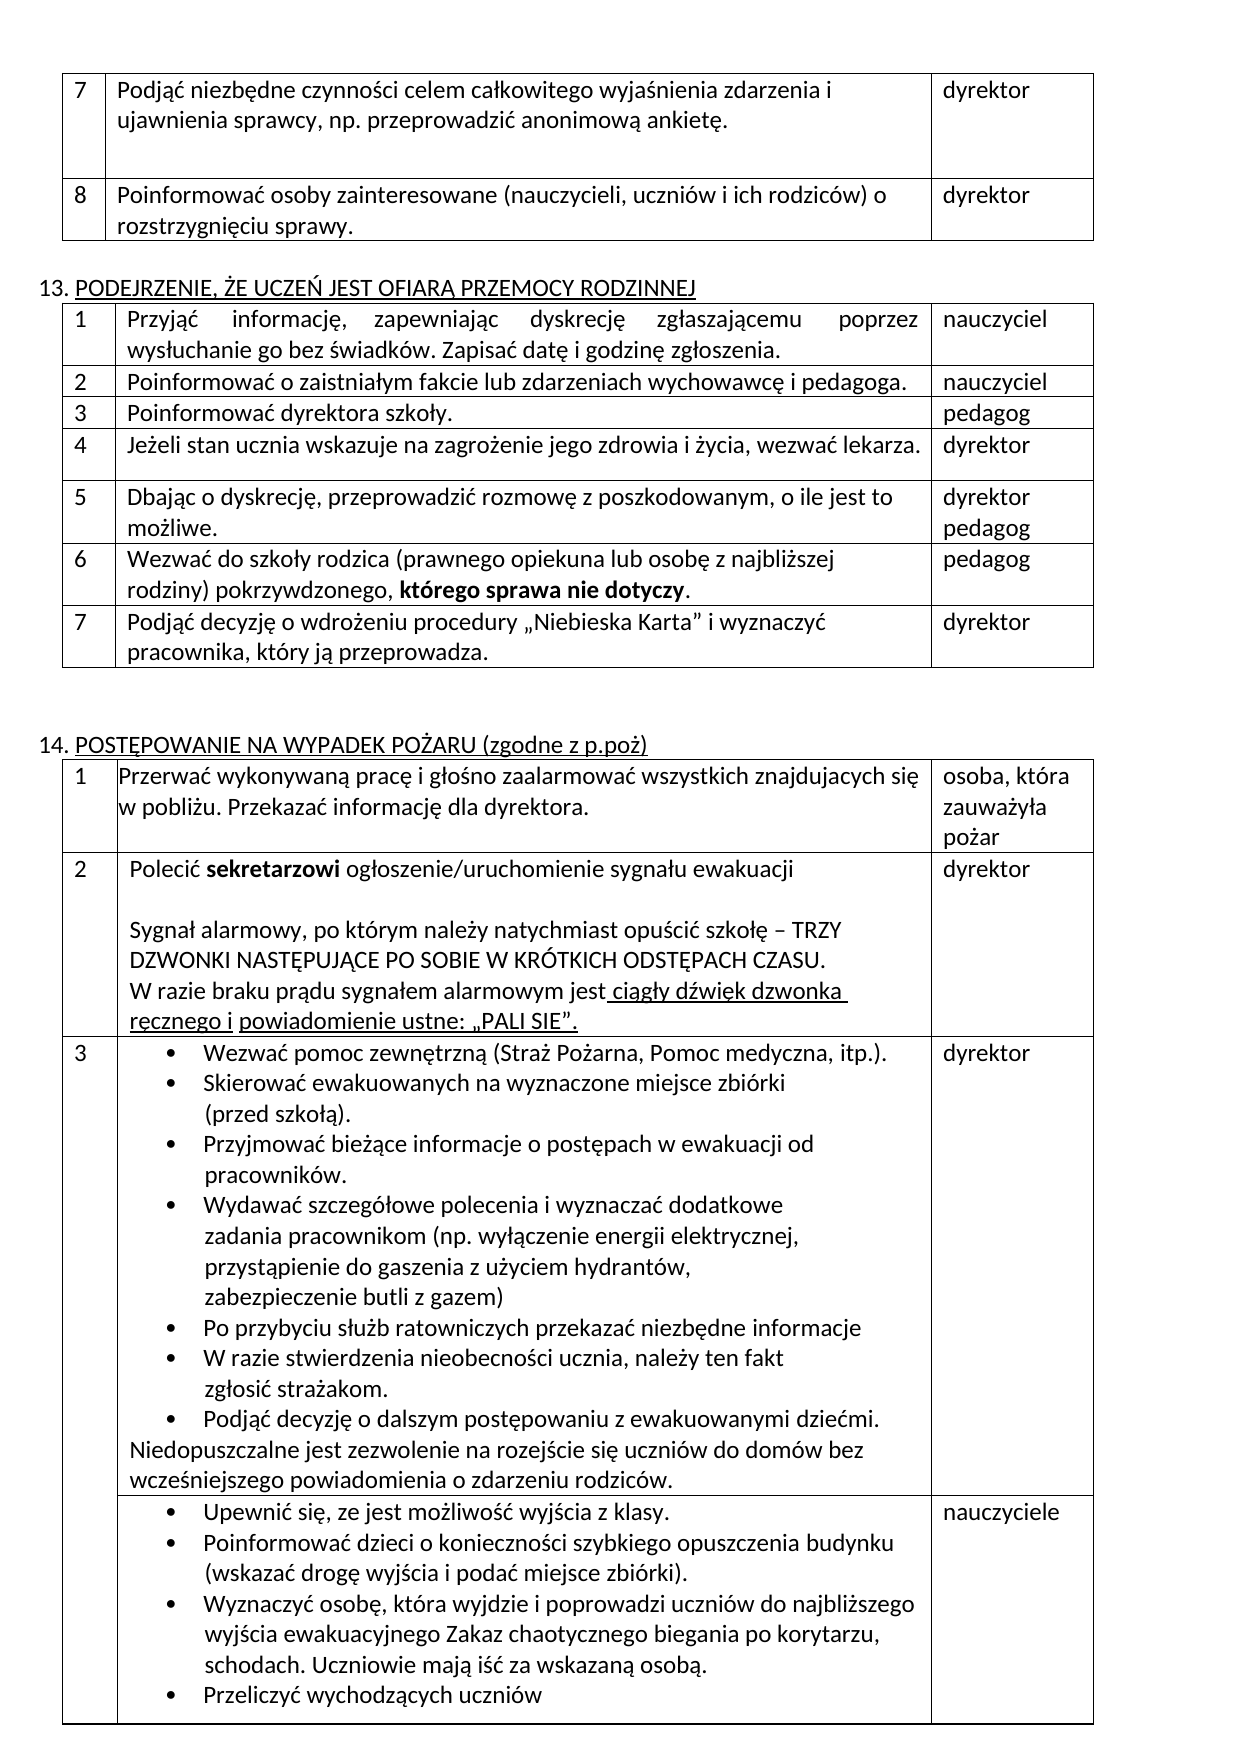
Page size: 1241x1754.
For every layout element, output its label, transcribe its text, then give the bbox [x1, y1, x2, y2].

table_cell Poinformować dyrektora szkoły. [116, 397, 931, 428]
table_cell dyrektor [932, 179, 1093, 240]
table_header 1 [63, 760, 117, 852]
table_cell nauczyciel [932, 366, 1093, 396]
table_cell 3 [63, 397, 115, 428]
table_cell Polecić sekretarzowi ogłoszenie/uruchomienie sygnału ewakuacji Sygnał alarmowy, po którym należy natychmiast opuścić szkołę – TRZY DZWONKI NASTĘPUJĄCE PO SOBIE W KRÓTKICH ODSTĘPACH CZASU. W razie braku prądu sygnałem alarmowym jest ciągły dźwięk dzwonka ręcznego i powiadomienie ustne: „PALI SIE”. [118, 853, 931, 1036]
table_cell 6 [63, 544, 115, 604]
table_cell pedagog [932, 544, 1093, 604]
table_cell dyrektor [932, 853, 1093, 1036]
table_cell 7 [63, 606, 115, 667]
table_cell Podjąć niezbędne czynności celem całkowitego wyjaśnienia zdarzenia i ujawnienia sprawcy, np. przeprowadzić anonimową ankietę. [106, 74, 931, 178]
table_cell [118, 1496, 931, 1723]
table_cell pedagog [932, 397, 1093, 428]
table_cell Wezwać do szkoły rodzica (prawnego opiekuna lub osobę z najbliższej rodziny) pokrzywdzonego, którego sprawa nie dotyczy. [116, 544, 931, 604]
table_cell dyrektor pedagog [932, 481, 1093, 542]
table_cell dyrektor [932, 1037, 1093, 1495]
table_cell Poinformować o zaistniałym fakcie lub zdarzeniach wychowawcę i pedagoga. [116, 366, 931, 396]
table_cell 2 [63, 853, 117, 1036]
table_cell dyrektor [932, 606, 1093, 667]
table_cell Podjąć decyzję o wdrożeniu procedury „Niebieska Karta” i wyznaczyć pracownika, który ją przeprowadza. [116, 606, 931, 667]
list POSTĘPOWANIE NA WYPADEK POŻARU (zgodne z p.poż) [38, 729, 1180, 759]
table_cell 5 [63, 481, 115, 542]
table_header Przerwać wykonywaną pracę i głośno zaalarmować wszystkich znajdujacych się w pobliżu. Przekazać informację dla dyrektora. [118, 760, 931, 852]
table_cell 2 [63, 366, 115, 396]
table_cell Wezwać pomoc zewnętrzną (Straż Pożarna, Pomoc medyczna, itp.). Skierować ewakuowanych na wyznaczone miejsce zbiórki (przed szkołą). Przyjmować bieżące informacje o postępach w ewakuacji od pracowników. Wydawać szczegółowe polecenia i wyznaczać dodatkowe zadania pracownikom (np. wyłączenie energii elektrycznej, przystąpienie do gaszenia z użyciem hydrantów, zabezpieczenie butli z gazem) Po przybyciu służb ratowniczych przekazać niezbędne informacje W razie stwierdzenia nieobecności ucznia, należy ten fakt zgłosić strażakom. Podjąć decyzję o dalszym postępowaniu z ewakuowanymi dziećmi. Niedopuszczalne jest zezwolenie na rozejście się uczniów do domów bez wcześniejszego powiadomienia o zdarzeniu rodziców. [118, 1037, 931, 1495]
table_cell nauczyciele [932, 1496, 1093, 1723]
table_header 1 [63, 304, 115, 364]
table_header Przyjąć informację, zapewniając dyskrecję zgłaszającemu poprzez wysłuchanie go bez świadków. Zapisać datę i godzinę zgłoszenia. [116, 304, 931, 364]
list PODEJRZENIE, ŻE UCZEŃ JEST OFIARĄ PRZEMOCY RODZINNEJ [38, 272, 971, 302]
table_cell Poinformować osoby zainteresowane (nauczycieli, uczniów i ich rodziców) o rozstrzygnięciu sprawy. [106, 179, 931, 240]
table_cell dyrektor [932, 74, 1093, 178]
table_cell 3 [63, 1037, 117, 1723]
table_header nauczyciel [932, 304, 1093, 364]
table_cell Dbając o dyskrecję, przeprowadzić rozmowę z poszkodowanym, o ile jest to możliwe. [116, 481, 931, 542]
table_cell Jeżeli stan ucznia wskazuje na zagrożenie jego zdrowia i życia, wezwać lekarza. [116, 429, 931, 480]
table_cell 4 [63, 429, 115, 480]
table_header osoba, która zauważyła pożar [932, 760, 1093, 852]
table_cell 7 [63, 74, 105, 178]
table_cell 8 [63, 179, 105, 240]
table_cell dyrektor [932, 429, 1093, 480]
